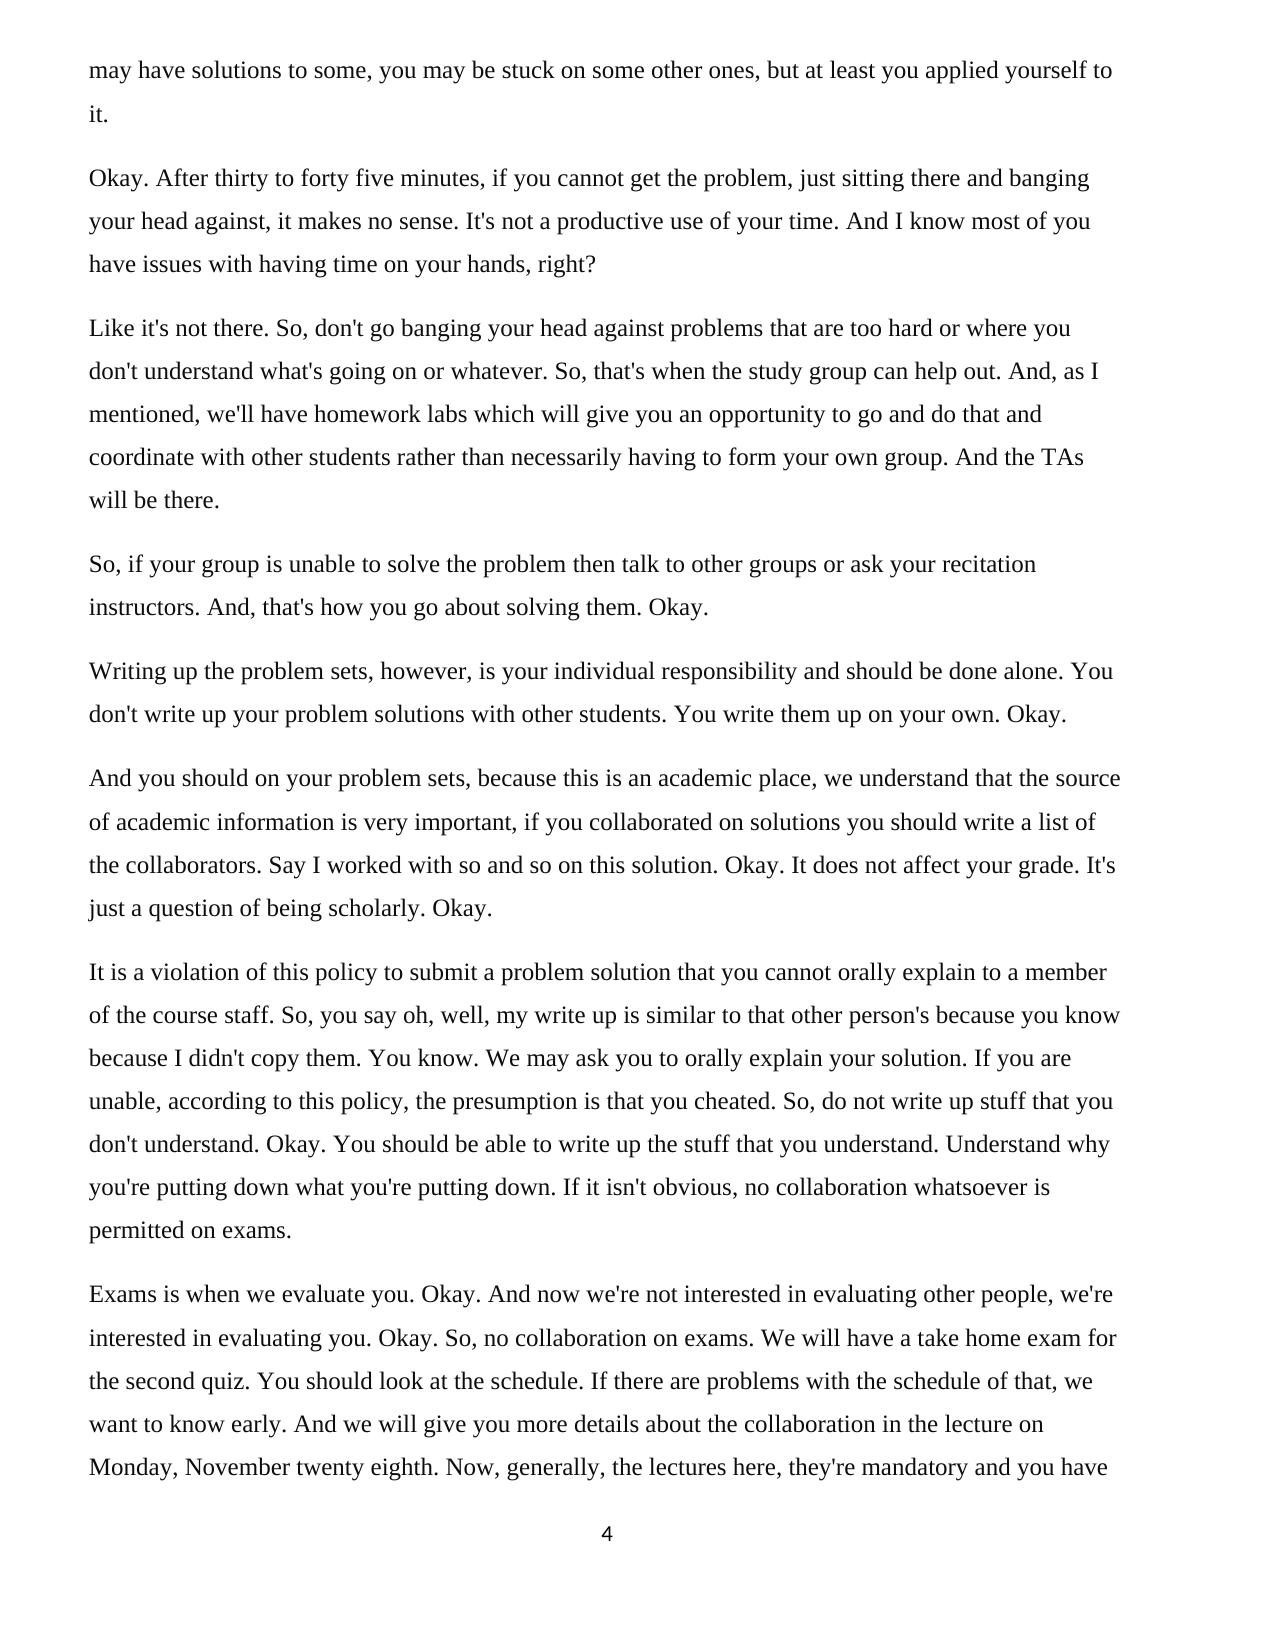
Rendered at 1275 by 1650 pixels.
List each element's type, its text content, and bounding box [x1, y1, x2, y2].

text Okay. After thirty to forty five minutes, if you cannot get the problem, just sitting there and banging your head against, it makes no sense. It's not a productive use of your time. And I know most of you have issues with having time on your hands, right? [89, 163, 1125, 278]
text And you should on your problem sets, because this is an academic place, we understand that the source of academic information is very important, if you collaborated on solutions you should write a list of the collaborators. Say I worked with so and so on this solution. Okay. It does not affect your grade. It's just a question of being scholarly. Okay. [89, 763, 1125, 922]
text Writing up the problem sets, however, is your individual responsibility and should be done alone. You don't write up your problem solutions with other students. You write them up on your own. Okay. [89, 656, 1125, 728]
text Like it's not there. So, don't go banging your head against problems that are too hard or where you don't understand what's going on or whatever. So, that's when the study group can help out. And, as I mentioned, we'll have homework labs which will give you an opportunity to go and do that and coordinate with other students rather than necessarily having to form your own group. And the TAs will be there. [89, 313, 1125, 514]
text It is a violation of this policy to submit a problem solution that you cannot orally explain to a member of the course staff. So, you say oh, well, my write up is similar to that other person's because you know because I didn't copy them. You know. We may ask you to orally explain your solution. If you are unable, according to this policy, the presumption is that you cheated. So, do not write up stuff that you don't understand. Okay. You should be able to write up the stuff that you understand. Understand why you're putting down what you're putting down. If it isn't obvious, no collaboration whatsoever is permitted on exams. [89, 957, 1125, 1244]
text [89, 56, 1125, 127]
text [89, 1279, 1125, 1481]
text So, if your group is unable to solve the problem then talk to other groups or ask your recitation instructors. And, that's how you go about solving them. Okay. [89, 549, 1125, 621]
